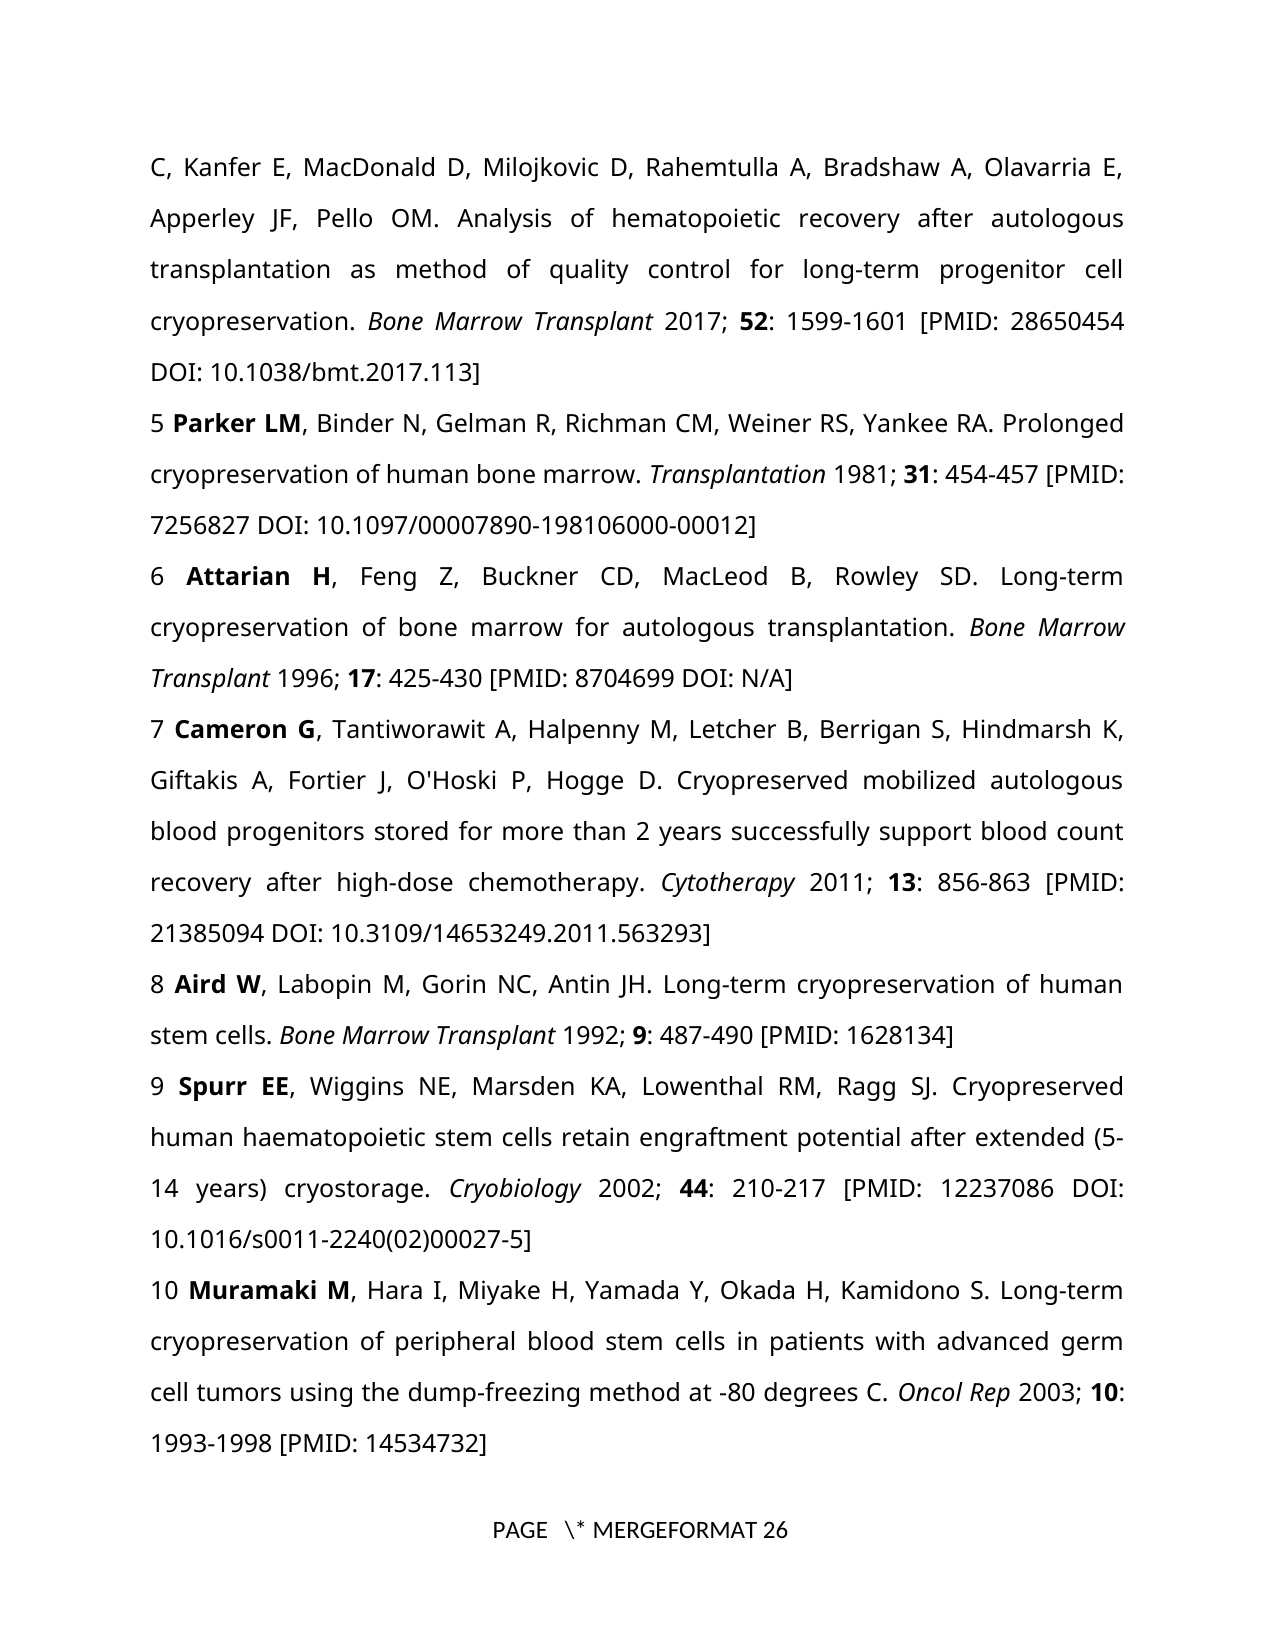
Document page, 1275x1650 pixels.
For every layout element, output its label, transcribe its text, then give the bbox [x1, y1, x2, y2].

text 9 Spurr EE, Wiggins NE, Marsden KA, Lowenthal RM, Ragg SJ. Cryopreserved human haematopoietic stem cells retain engraftment potential after extended (5-14 years) cryostorage. Cryobiology 2002; 44: 210-217 [PMID: 12237086 DOI: 10.1016/s0011-2240(02)00027-5] [150, 1069, 1125, 1256]
text 8 Aird W, Labopin M, Gorin NC, Antin JH. Long-term cryopreservation of human stem cells. Bone Marrow Transplant 1992; 9: 487-490 [PMID: 1628134] [150, 967, 1125, 1052]
text 6 Attarian H, Feng Z, Buckner CD, MacLeod B, Rowley SD. Long-term cryopreservation of bone marrow for autologous transplantation. Bone Marrow Transplant 1996; 17: 425-430 [PMID: 8704699 DOI: N/A] [150, 558, 1125, 694]
text 10 Muramaki M, Hara I, Miyake H, Yamada Y, Okada H, Kamidono S. Long-term cryopreservation of peripheral blood stem cells in patients with advanced germ cell tumors using the dump-freezing method at -80 degrees C. Oncol Rep 2003; 10: 1993-1998 [PMID: 14534732] [150, 1273, 1125, 1460]
text 7 Cameron G, Tantiworawit A, Halpenny M, Letcher B, Berrigan S, Hindmarsh K, Giftakis A, Fortier J, O'Hoski P, Hogge D. Cryopreserved mobilized autologous blood progenitors stored for more than 2 years successfully support blood count recovery after high-dose chemotherapy. Cytotherapy 2011; 13: 856-863 [PMID: 21385094 DOI: 10.3109/14653249.2011.563293] [150, 711, 1125, 950]
text 5 Parker LM, Binder N, Gelman R, Richman CM, Weiner RS, Yankee RA. Prolonged cryopreservation of human bone marrow. Transplantation 1981; 31: 454-457 [PMID: 7256827 DOI: 10.1097/00007890-198106000-00012] [150, 405, 1125, 541]
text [150, 150, 1125, 388]
